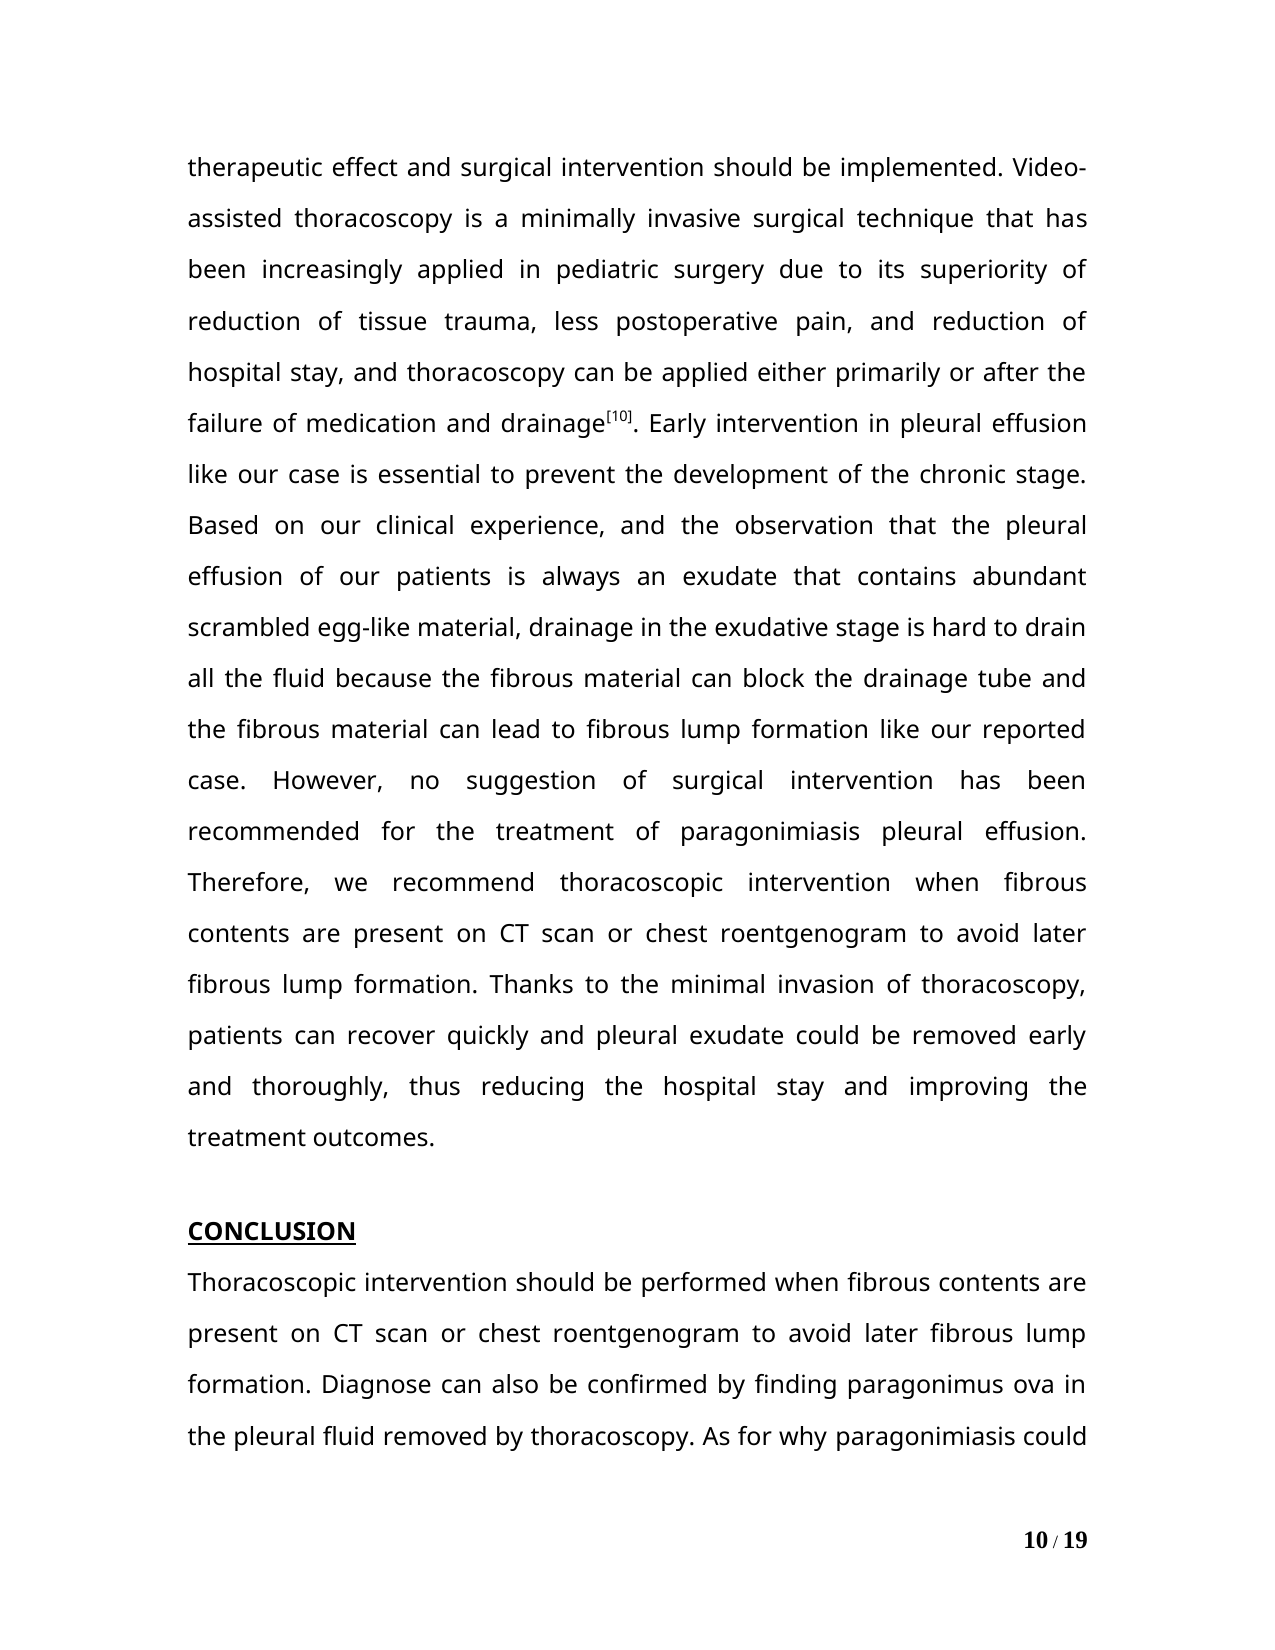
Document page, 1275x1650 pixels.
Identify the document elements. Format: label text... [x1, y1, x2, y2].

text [187, 150, 1087, 1154]
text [187, 1265, 1087, 1452]
text CONCLUSION [187, 1214, 1087, 1248]
